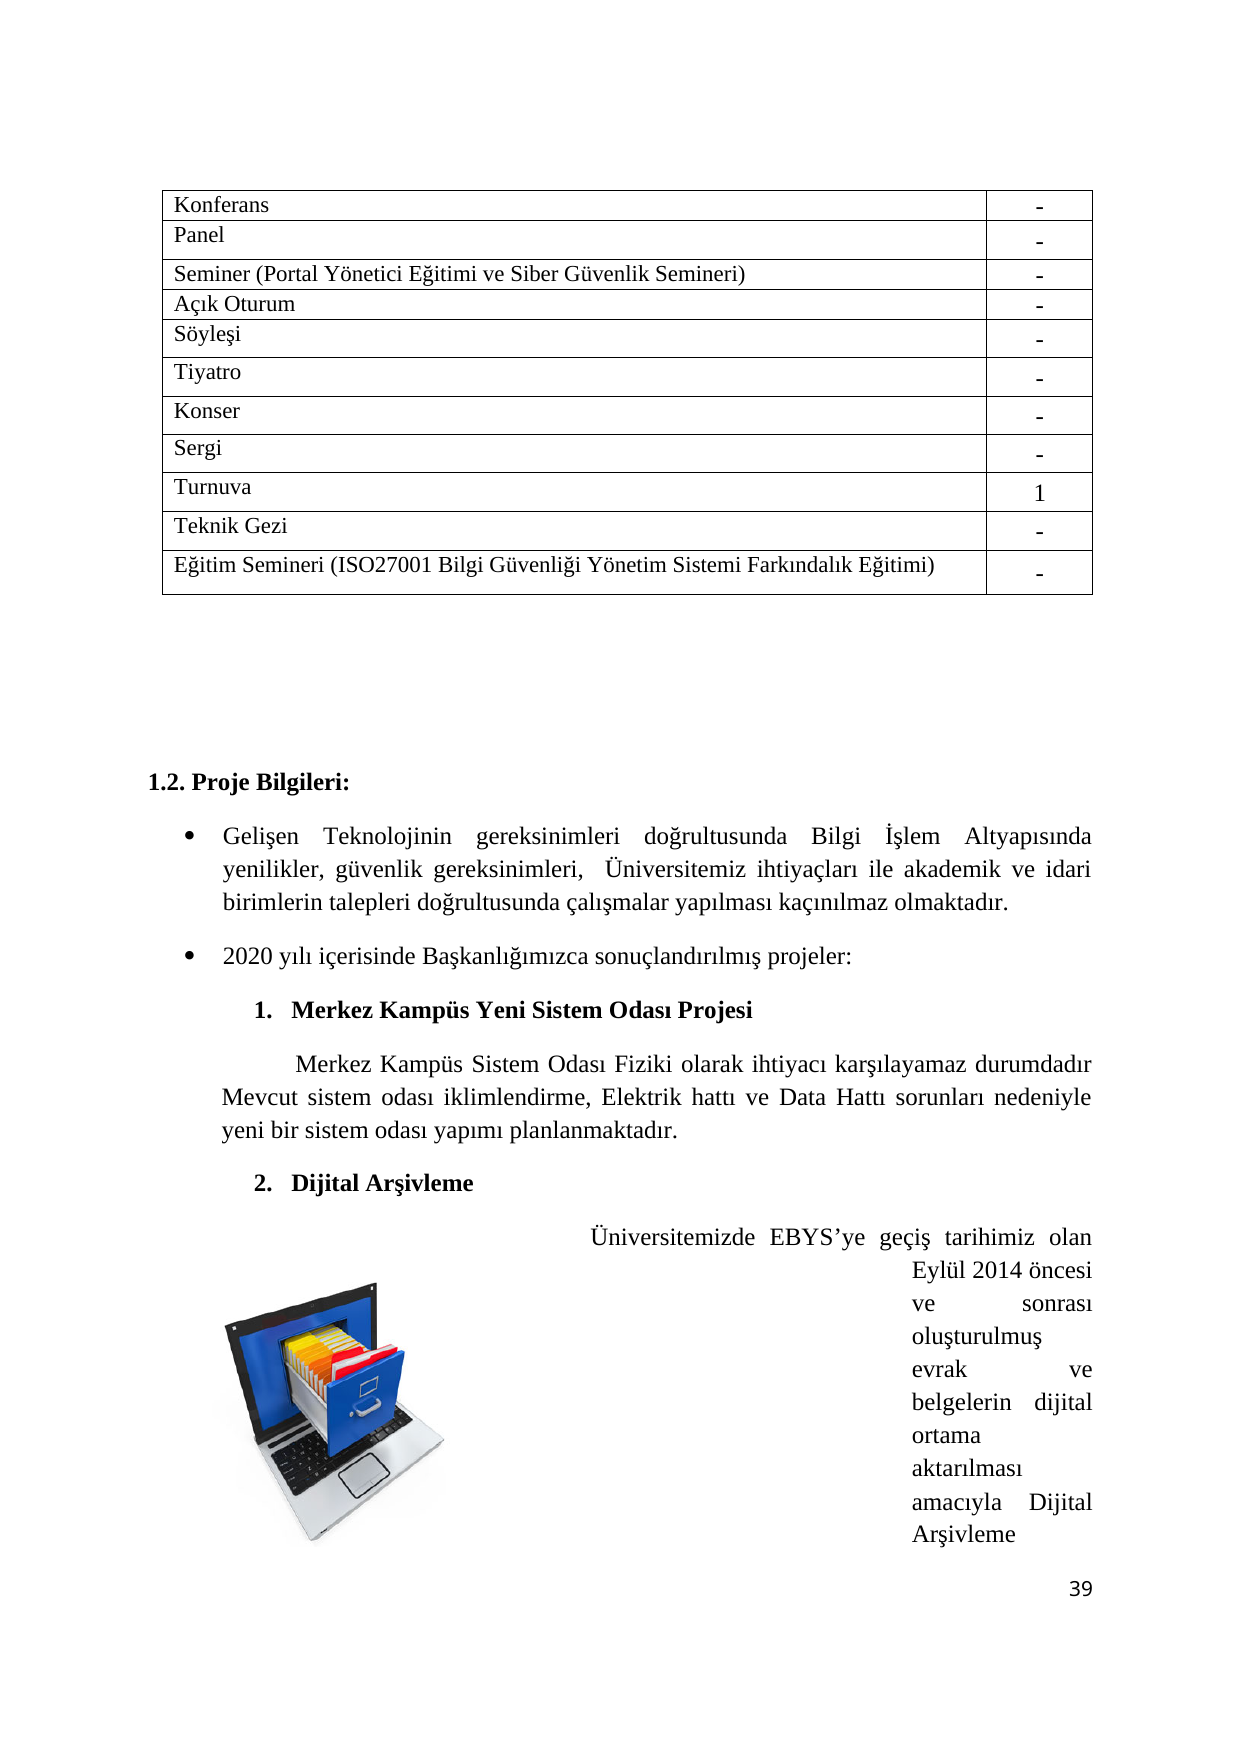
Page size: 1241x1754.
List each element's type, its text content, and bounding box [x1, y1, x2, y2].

list Gelişen Teknolojinin gereksinimleri doğrultusunda Bilgi İşlem Altyapısında yenilikler, güvenlik gereksinimleri, Üniversitemiz ihtiyaçları ile akademik ve idari birimlerin talepleri doğrultusunda çalışmalar yapılması kaçınılmaz olmaktadır. [185, 821, 1093, 916]
table_cell - [987, 290, 1092, 318]
table_cell Seminer (Portal Yönetici Eğitimi ve Siber Güvenlik Semineri) [163, 260, 986, 289]
table_cell - [987, 320, 1092, 357]
table_cell - [987, 358, 1092, 396]
list Dijital Arşivleme [253, 1168, 1093, 1197]
table_cell Söyleşi [163, 320, 986, 357]
text Merkez Kampüs Sistem Odası Fiziki olarak ihtiyacı karşılayamaz durumdadır Mevcut sistem odası iklimlendirme, Elektrik hattı ve Data Hattı sorunları nedeniyle yeni bir sistem odası yapımı planlanmaktadır. [221, 1049, 1093, 1143]
table_cell Eğitim Semineri (ISO27001 Bilgi Güvenliği Yönetim Sistemi Farkındalık Eğitimi) [163, 551, 986, 594]
table_cell Panel [163, 221, 986, 259]
table_cell 1 [987, 473, 1092, 511]
list Merkez Kampüs Yeni Sistem Odası Projesi [253, 995, 1093, 1023]
picture [147, 1275, 525, 1547]
table_cell Teknik Gezi [163, 512, 986, 550]
table_cell - [987, 512, 1092, 550]
table_cell - [987, 221, 1092, 259]
table_cell Konferans [163, 191, 986, 220]
table_cell - [987, 551, 1092, 594]
list 2020 yılı içerisinde Başkanlığımızca sonuçlandırılmış projeler: [185, 941, 1093, 970]
table_cell - [987, 260, 1092, 289]
table_cell Tiyatro [163, 358, 986, 396]
list Proje Bilgileri: [148, 767, 1093, 796]
table_cell Konser [163, 397, 986, 433]
table_cell Açık Oturum [163, 290, 986, 318]
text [516, 1222, 1093, 1548]
table_cell - [987, 435, 1092, 472]
table_cell - [987, 191, 1092, 220]
table_cell - [987, 397, 1092, 433]
table_cell Sergi [163, 435, 986, 472]
table_cell Turnuva [163, 473, 986, 511]
